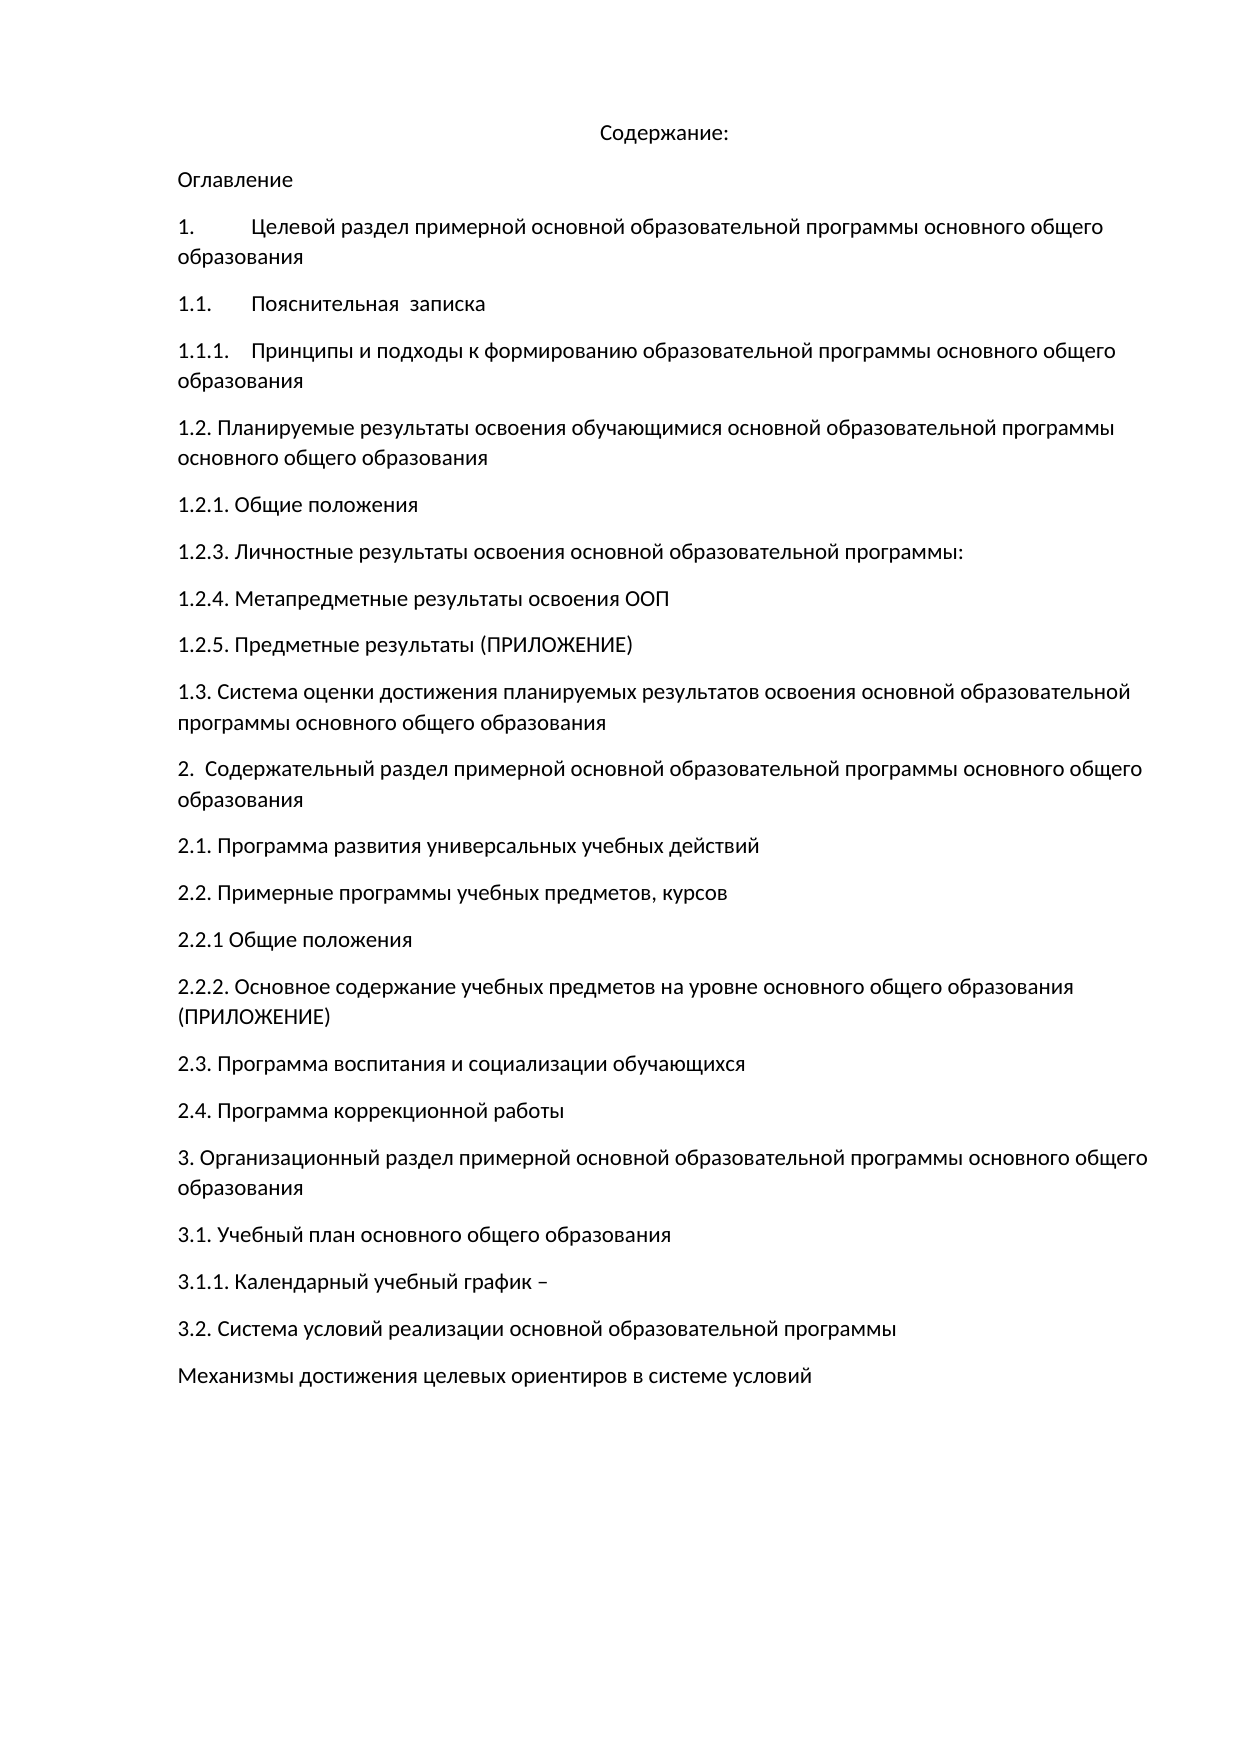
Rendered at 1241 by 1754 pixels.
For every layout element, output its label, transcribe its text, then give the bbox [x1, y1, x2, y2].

text 1.2. Планируемые результаты освоения обучающимися основной образовательной программы основного общего образования [177, 413, 1152, 471]
text 1.2.1. Общие положения [177, 490, 1152, 518]
text 2. Содержательный раздел примерной основной образовательной программы основного общего образования [177, 754, 1152, 813]
text 2.1. Программа развития универсальных учебных действий [177, 832, 1152, 860]
text 2.2. Примерные программы учебных предметов, курсов [177, 878, 1152, 907]
text 2.3. Программа воспитания и социализации обучающихся [177, 1049, 1152, 1077]
text 3.1. Учебный план основного общего образования [177, 1220, 1152, 1248]
text Оглавление [177, 165, 1152, 193]
text 2.4. Программа коррекционной работы [177, 1096, 1152, 1124]
text 3. Организационный раздел примерной основной образовательной программы основного общего образования [177, 1143, 1152, 1201]
text 1.3. Система оценки достижения планируемых результатов освоения основной образовательной программы основного общего образования [177, 677, 1152, 736]
text 2.2.1 Общие положения [177, 925, 1152, 953]
text Содержание: [177, 118, 1152, 146]
text 3.2. Система условий реализации основной образовательной программы [177, 1314, 1152, 1342]
text 2.2.2. Основное содержание учебных предметов на уровне основного общего образования (ПРИЛОЖЕНИЕ) [177, 972, 1152, 1031]
text 1.2.3. Личностные результаты освоения основной образовательной программы: [177, 537, 1152, 565]
text 1. Целевой раздел примерной основной образовательной программы основного общего образования [177, 212, 1152, 270]
text 1.2.4. Метапредметные результаты освоения ООП [177, 584, 1152, 612]
text Механизмы достижения целевых ориентиров в системе условий [177, 1361, 1152, 1389]
text 1.1. Пояснительная записка [177, 289, 1152, 317]
text 3.1.1. Календарный учебный график – [177, 1267, 1152, 1295]
text 1.1.1. Принципы и подходы к формированию образовательной программы основного общего образования [177, 336, 1152, 394]
text 1.2.5. Предметные результаты (ПРИЛОЖЕНИЕ) [177, 631, 1152, 659]
